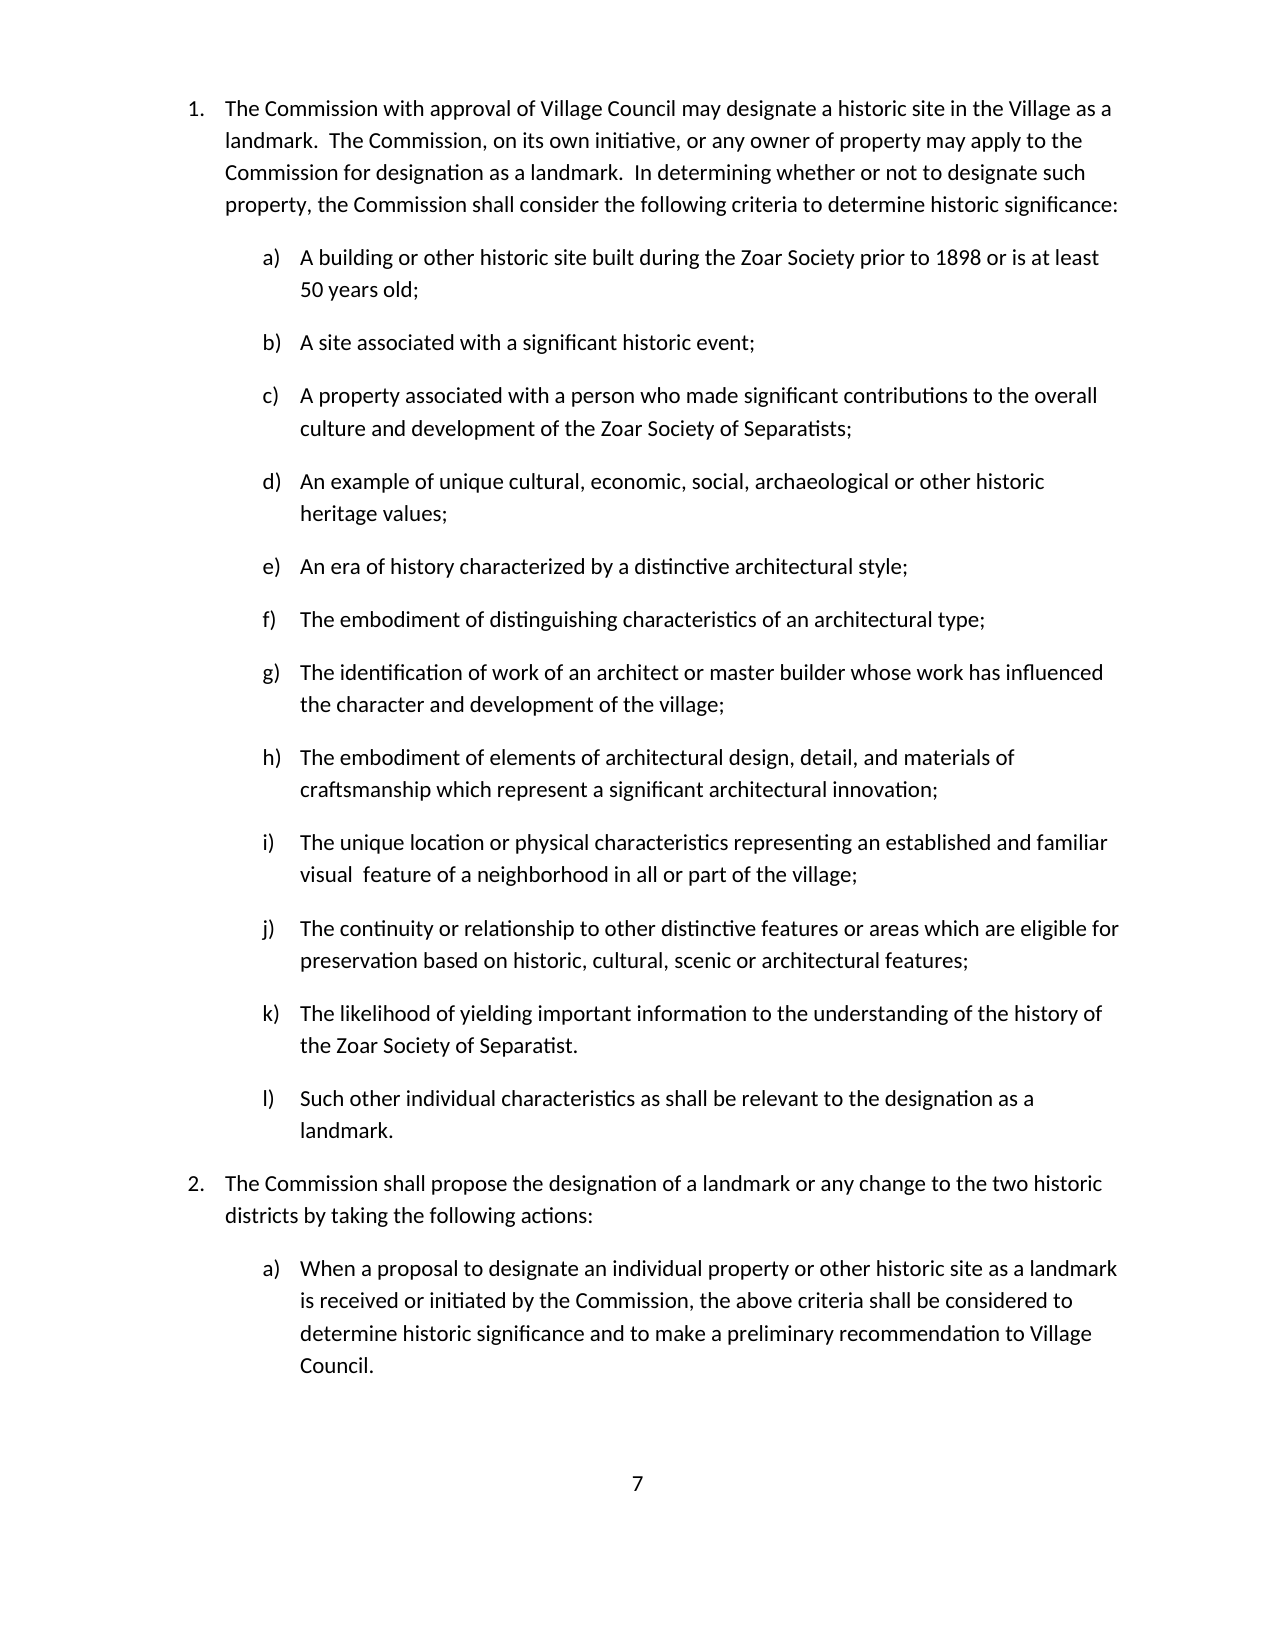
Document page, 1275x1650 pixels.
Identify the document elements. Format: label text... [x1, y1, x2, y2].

list The Commission with approval of Village Council may designate a historic site in the Village as a landmark. The Commission, on its own initiative, or any owner of property may apply to the Commission for designation as a landmark. In determining whether or not to designate such property, the Commission shall consider the following criteria to determine historic significance: [187, 94, 1125, 218]
list Such other individual characteristics as shall be relevant to the designation as a landmark. [262, 1084, 1125, 1144]
list A building or other historic site built during the Zoar Society prior to 1898 or is at least 50 years old; [262, 243, 1125, 303]
list The embodiment of distinguishing characteristics of an architectural type; [262, 605, 1125, 633]
list An example of unique cultural, economic, social, archaeological or other historic heritage values; [262, 467, 1125, 527]
list The continuity or relationship to other distinctive features or areas which are eligible for preservation based on historic, cultural, scenic or architectural features; [262, 914, 1125, 974]
list When a proposal to designate an individual property or other historic site as a landmark is received or initiated by the Commission, the above criteria shall be considered to determine historic significance and to make a preliminary recommendation to Village Council. [262, 1254, 1125, 1411]
list The likelihood of yielding important information to the understanding of the history of the Zoar Society of Separatist. [262, 999, 1125, 1059]
list An era of history characterized by a distinctive architectural style; [262, 552, 1125, 580]
list The identification of work of an architect or master builder whose work has influenced the character and development of the village; [262, 658, 1125, 718]
list The Commission shall propose the designation of a landmark or any change to the two historic districts by taking the following actions: [187, 1169, 1125, 1229]
list The unique location or physical characteristics representing an established and familiar visual feature of a neighborhood in all or part of the village; [262, 828, 1125, 889]
list The embodiment of elements of architectural design, detail, and materials of craftsmanship which represent a significant architectural innovation; [262, 743, 1125, 803]
list A property associated with a person who made significant contributions to the overall culture and development of the Zoar Society of Separatists; [262, 382, 1125, 442]
list A site associated with a significant historic event; [262, 328, 1125, 357]
